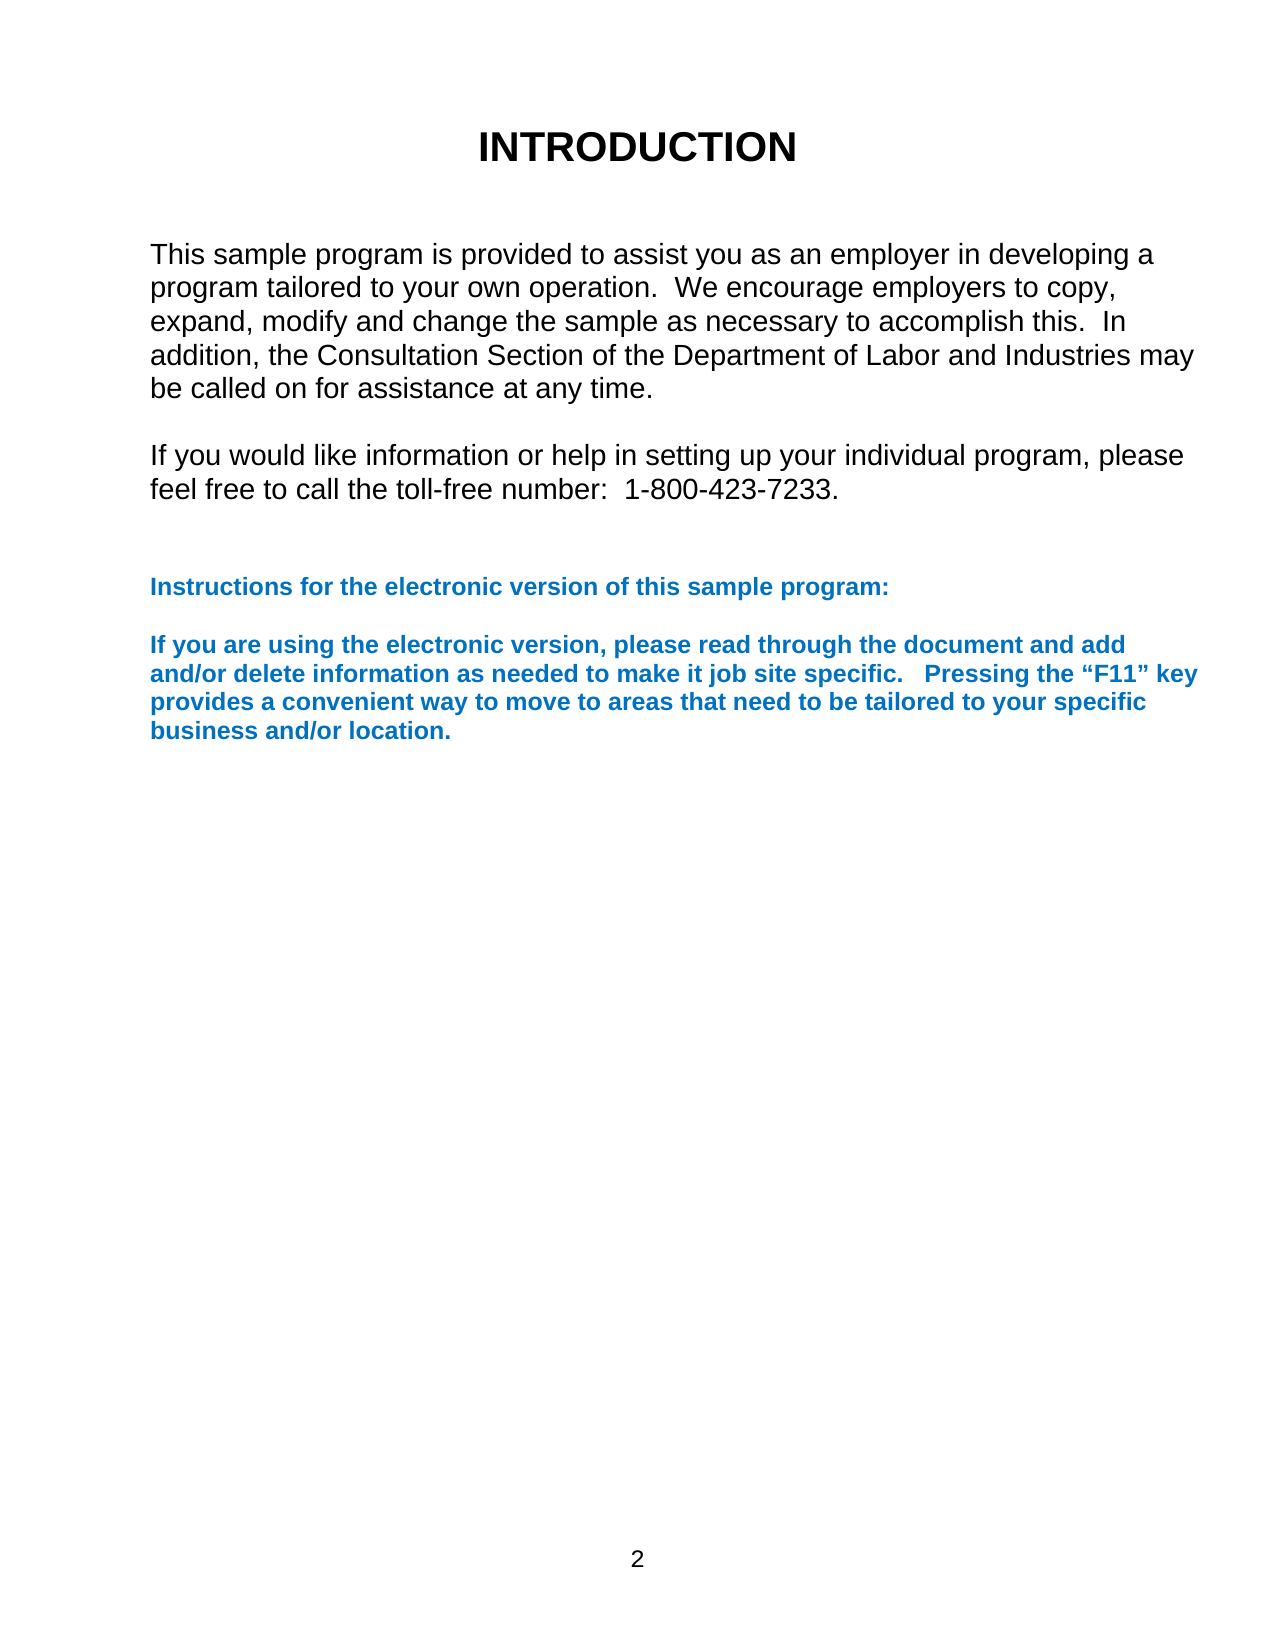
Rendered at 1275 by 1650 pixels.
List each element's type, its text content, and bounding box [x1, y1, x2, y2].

text If you are using the electronic version, please read through the document and add and/or delete information as needed to make it job site specific. Pressing the “F11” key provides a convenient way to move to areas that need to be tailored to your specific business and/or location. [150, 630, 1200, 745]
text INTRODUCTION [75, 122, 1200, 170]
text If you would like information or help in setting up your individual program, please feel free to call the toll-free number: 1-800-423-7233. [150, 438, 1200, 505]
text This sample program is provided to assist you as an employer in developing a program tailored to your own operation. We encourage employers to copy, expand, modify and change the sample as necessary to accomplish this. In addition, the Consultation Section of the Department of Labor and Industries may be called on for assistance at any time. [150, 237, 1200, 404]
text Instructions for the electronic version of this sample program: [150, 572, 1200, 601]
